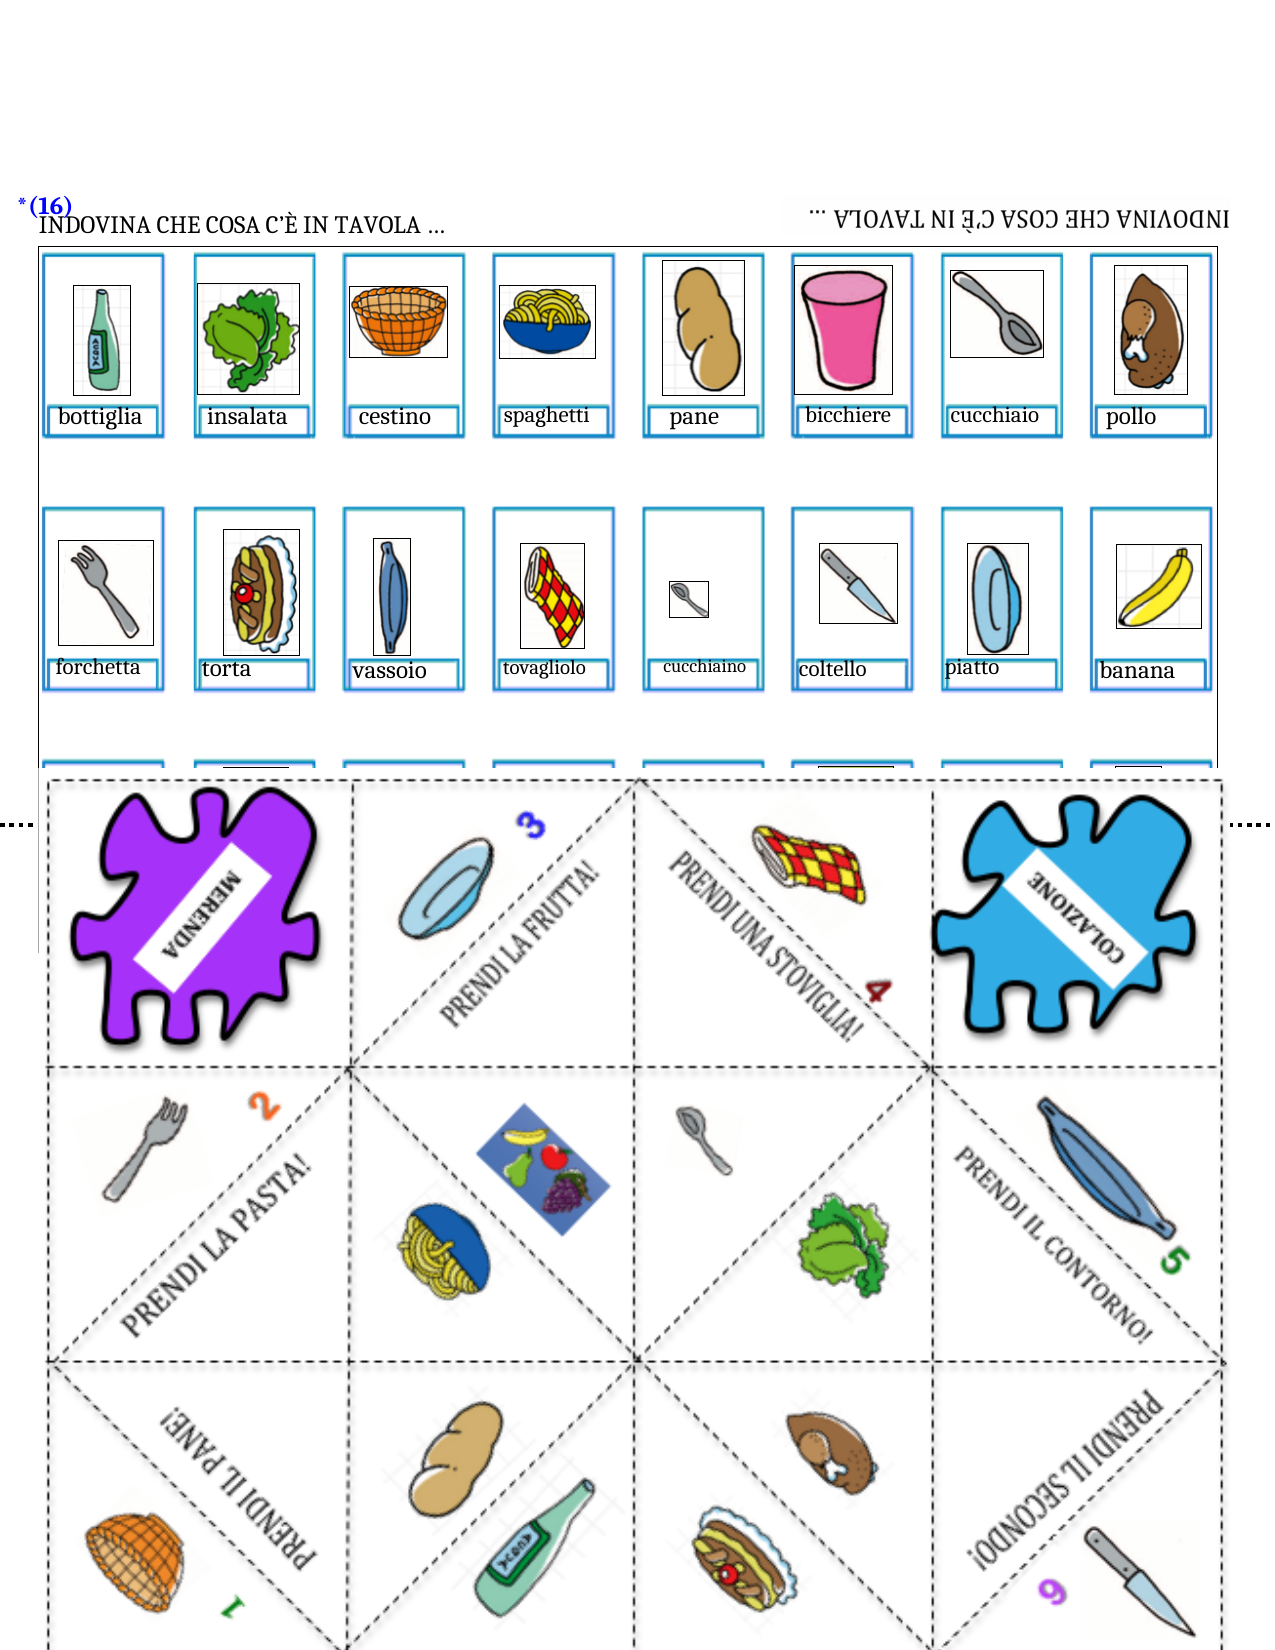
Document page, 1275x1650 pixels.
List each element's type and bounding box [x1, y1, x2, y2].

picture [781, 196, 1229, 234]
picture [38, 247, 1230, 1650]
